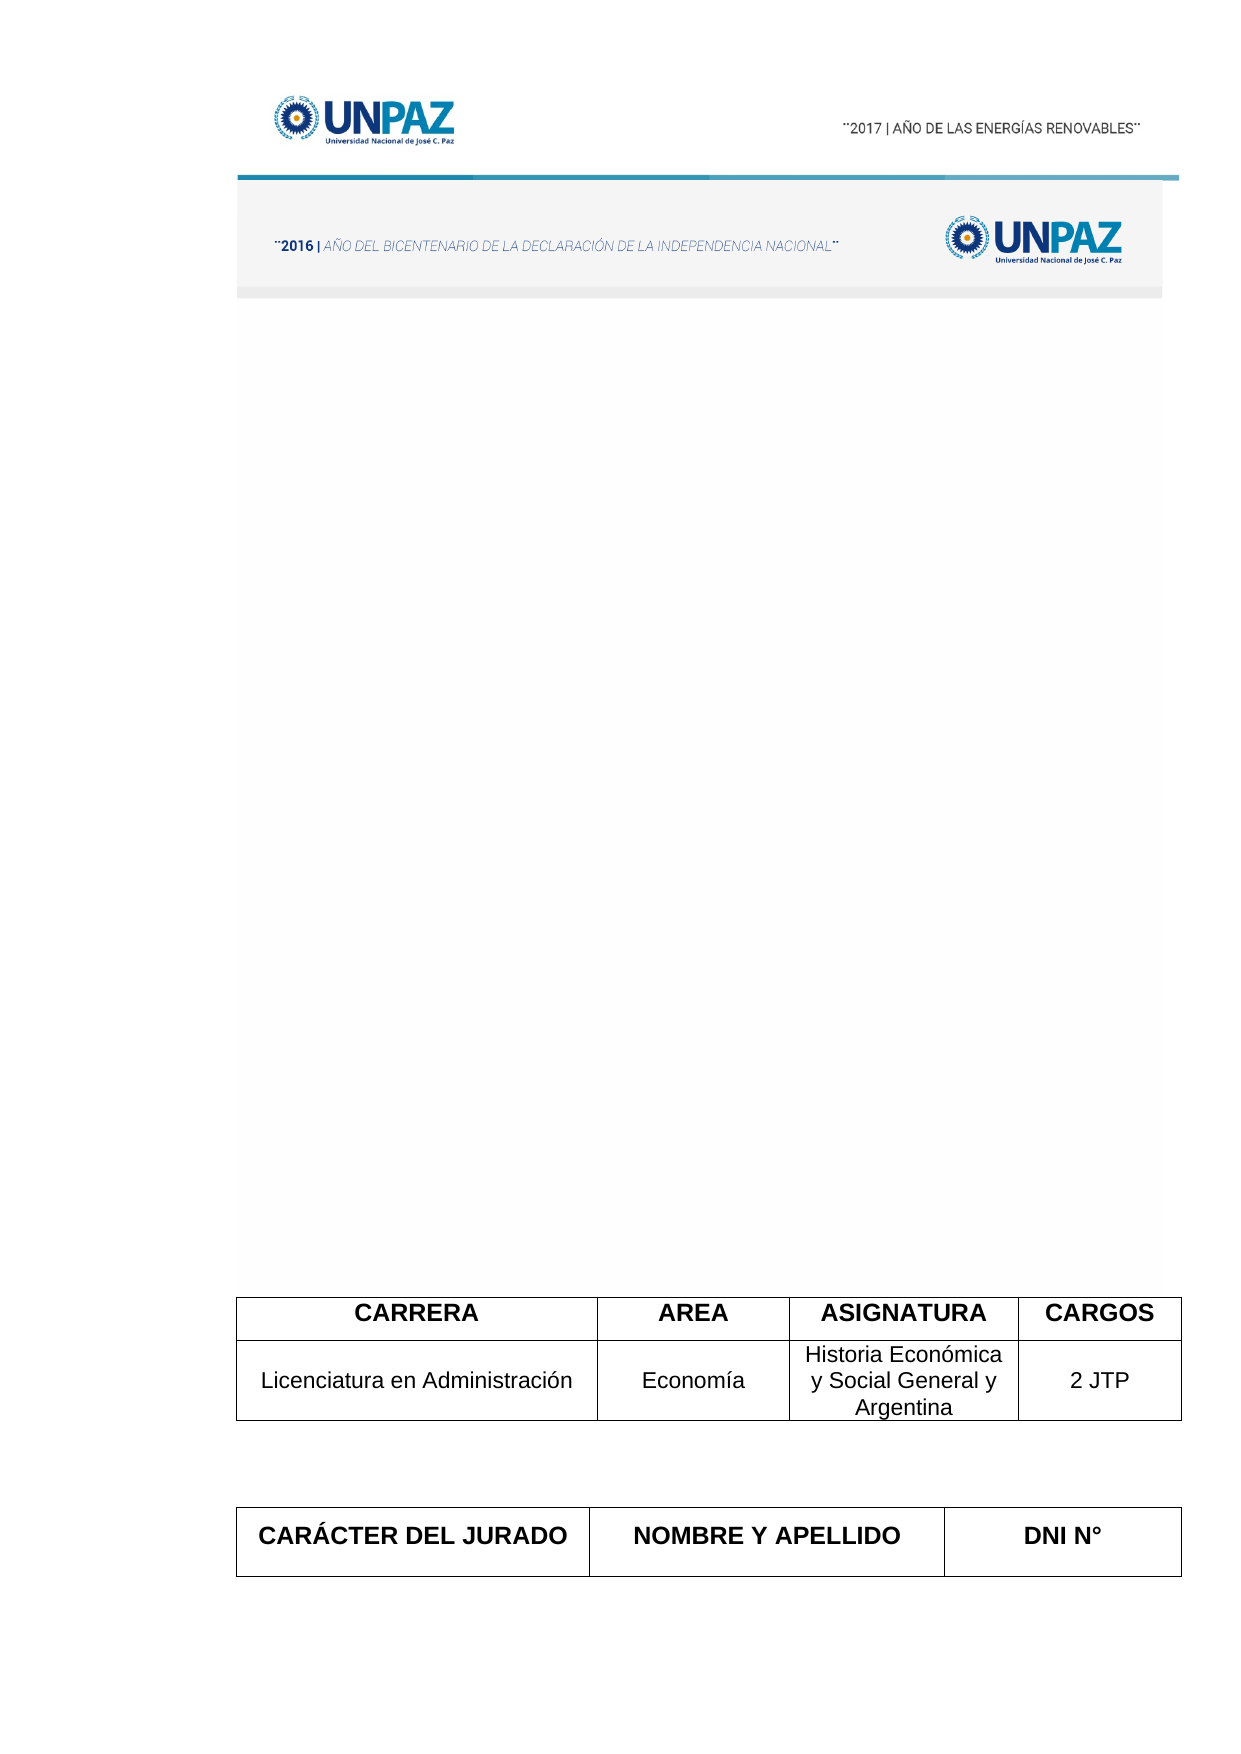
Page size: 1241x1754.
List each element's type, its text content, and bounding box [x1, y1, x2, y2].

table_header AREA [598, 1298, 789, 1340]
table_cell Licenciatura en Administración [237, 1341, 597, 1420]
table_cell Historia Económica y Social General y Argentina [790, 1341, 1018, 1420]
picture [236, 59, 1180, 1297]
table_header DNI N° [945, 1508, 1181, 1576]
table_header CARÁCTER DEL JURADO [237, 1508, 589, 1576]
table_cell 2 JTP [1019, 1341, 1181, 1420]
table_header CARGOS [1019, 1298, 1181, 1340]
table_header ASIGNATURA [790, 1298, 1018, 1340]
table_cell Economía [598, 1341, 789, 1420]
table_header CARRERA [237, 1298, 597, 1340]
table_header NOMBRE Y APELLIDO [590, 1508, 944, 1576]
